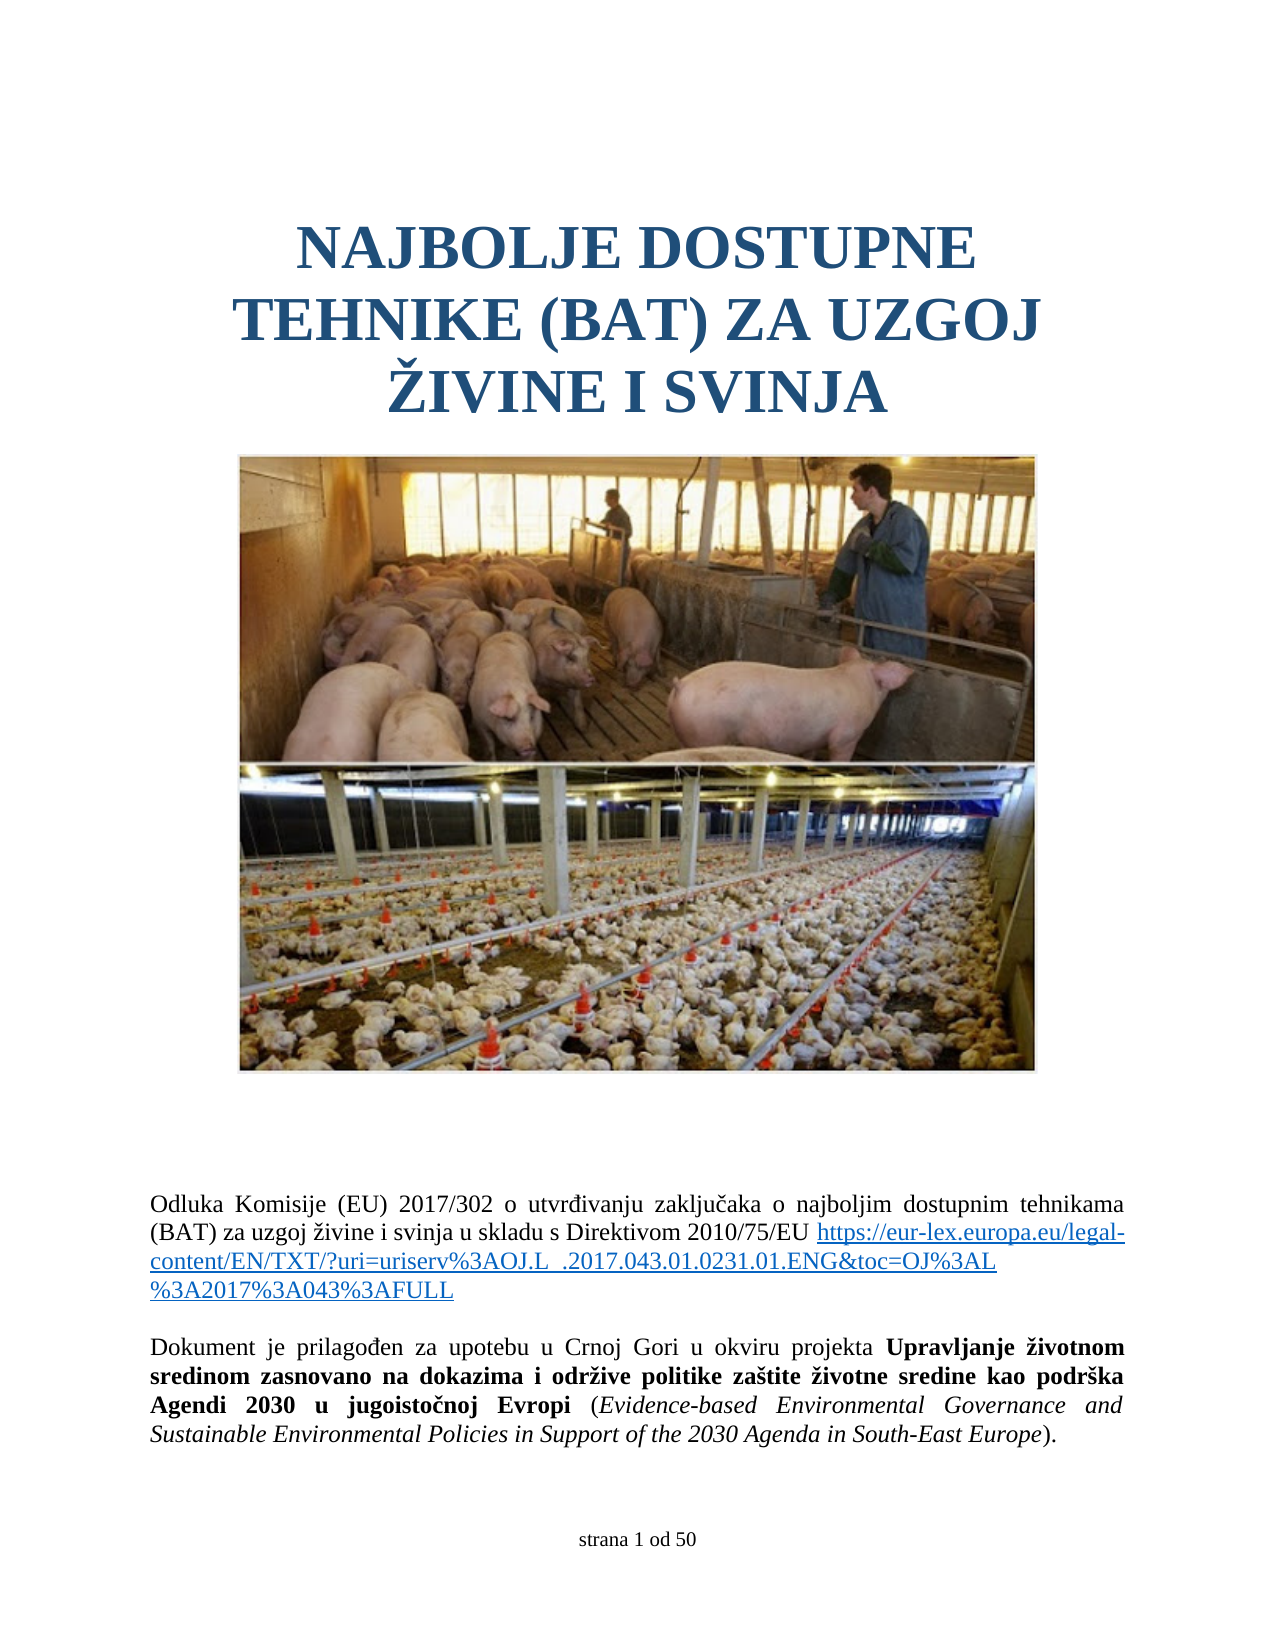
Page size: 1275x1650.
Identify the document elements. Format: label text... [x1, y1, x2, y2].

picture [237, 454, 1038, 1074]
text Odluka Komisije (EU) 2017/302 o utvrđivanju zaključaka o najboljim dostupnim tehnikama (BAT) za uzgoj živine i svinja u skladu s Direktivom 2010/75/EU https://eur-lex.europa.eu/legal-content/EN/TXT/?uri=uriserv%3AOJ.L_.2017.043.01.0231.01.ENG&toc=OJ%3AL%3A2017%3A043%3AFULL [150, 1189, 1125, 1304]
text Dokument je prilagođen za upotebu u Crnoj Gori u okviru projekta Upravljanje životnom sredinom zasnovano na dokazima i održive politike zaštite životne sredine kao podrška Agendi 2030 u jugoistočnoj Evropi (Evidence-based Environmental Governance and Sustainable Environmental Policies in Support of the 2030 Agenda in South-East Europe). [150, 1332, 1125, 1447]
text NAJBOLJE DOSTUPNE TEHNIKE (BAT) ZA UZGOJ ŽIVINE I SVINJA [150, 210, 1125, 426]
